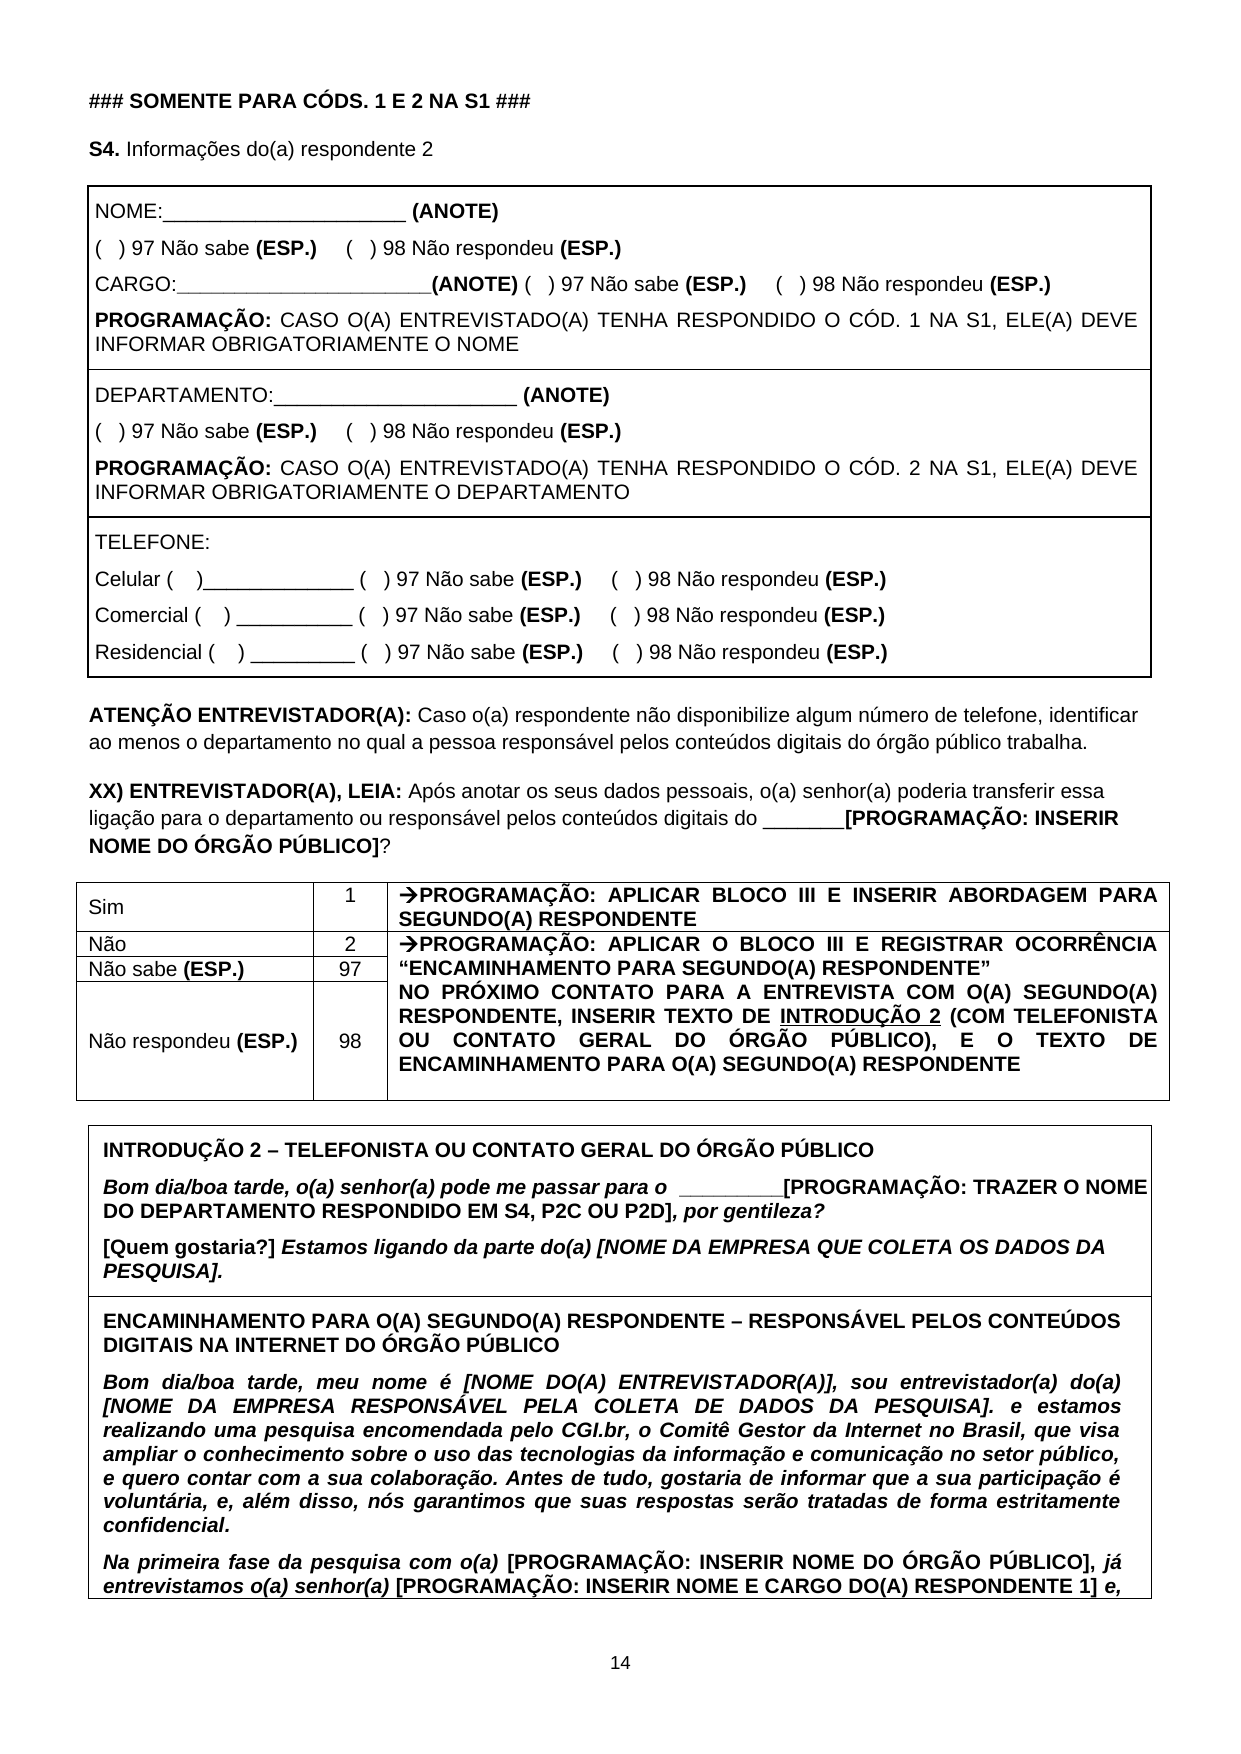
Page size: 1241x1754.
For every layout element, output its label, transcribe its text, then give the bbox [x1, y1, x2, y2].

table_header NOME:_____________________ (ANOTE) ( ) 97 Não sabe (ESP.) ( ) 98 Não respondeu (ESP.) CARGO:______________________(ANOTE) ( ) 97 Não sabe (ESP.) ( ) 98 Não respondeu (ESP.) PROGRAMAÇÃO: CASO O(A) ENTREVISTADO(A) TENHA RESPONDIDO O CÓD. 1 NA S1, ELE(A) DEVE INFORMAR OBRIGATORIAMENTE O NOME [89, 187, 1150, 369]
table_cell Não [77, 932, 313, 956]
table_cell TELEFONE: Celular ( )_____________ ( ) 97 Não sabe (ESP.) ( ) 98 Não respondeu (ESP.) Comercial ( ) __________ ( ) 97 Não sabe (ESP.) ( ) 98 Não respondeu (ESP.) Residencial ( ) _________ ( ) 97 Não sabe (ESP.) ( ) 98 Não respondeu (ESP.) [89, 518, 1150, 676]
table_cell 98 [314, 982, 387, 1100]
table_cell 97 [314, 957, 387, 981]
text ATENÇÃO ENTREVISTADOR(A): Caso o(a) respondente não disponibilize algum número de telefone, identificar ao menos o departamento no qual a pessoa responsável pelos conteúdos digitais do órgão público trabalha. [89, 703, 1152, 754]
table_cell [89, 1297, 1151, 1598]
table_cell Não respondeu (ESP.) [77, 982, 313, 1100]
text XX) ENTREVISTADOR(A), LEIA: Após anotar os seus dados pessoais, o(a) senhor(a) poderia transferir essa ligação para o departamento ou responsável pelos conteúdos digitais do _______[PROGRAMAÇÃO: INSERIR NOME DO ÓRGÃO PÚBLICO]? [89, 778, 1152, 857]
table_cell 2 [314, 932, 387, 956]
table_header INTRODUÇÃO 2 – TELEFONISTA OU CONTATO GERAL DO ÓRGÃO PÚBLICO Bom dia/boa tarde, o(a) senhor(a) pode me passar para o _________[PROGRAMAÇÃO: TRAZER O NOME DO DEPARTAMENTO RESPONDIDO EM S4, P2C OU P2D], por gentileza? [Quem gostaria?] Estamos ligando da parte do(a) [NOME DA EMPRESA QUE COLETA OS DADOS DA PESQUISA]. [89, 1126, 1151, 1296]
table_cell DEPARTAMENTO:_____________________ (ANOTE) ( ) 97 Não sabe (ESP.) ( ) 98 Não respondeu (ESP.) PROGRAMAÇÃO: CASO O(A) ENTREVISTADO(A) TENHA RESPONDIDO O CÓD. 2 NA S1, ELE(A) DEVE INFORMAR OBRIGATORIAMENTE O DEPARTAMENTO [89, 370, 1150, 516]
table_cell Não sabe (ESP.) [77, 957, 313, 981]
table_header Sim [77, 883, 313, 931]
table_header PROGRAMAÇÃO: APLICAR BLOCO III E INSERIR ABORDAGEM PARA SEGUNDO(A) RESPONDENTE [388, 883, 1169, 931]
table_header 1 [314, 883, 387, 931]
text S4. Informações do(a) respondente 2 [89, 137, 1152, 161]
table_cell PROGRAMAÇÃO: APLICAR O BLOCO III E REGISTRAR OCORRÊNCIA “ENCAMINHAMENTO PARA SEGUNDO(A) RESPONDENTE” NO PRÓXIMO CONTATO PARA A ENTREVISTA COM O(A) SEGUNDO(A) RESPONDENTE, INSERIR TEXTO DE INTRODUÇÃO 2 (COM TELEFONISTA OU CONTATO GERAL DO ÓRGÃO PÚBLICO), E O TEXTO DE ENCAMINHAMENTO PARA O(A) SEGUNDO(A) RESPONDENTE [388, 932, 1169, 1100]
text ### SOMENTE PARA CÓDS. 1 E 2 NA S1 ### [89, 89, 1152, 113]
